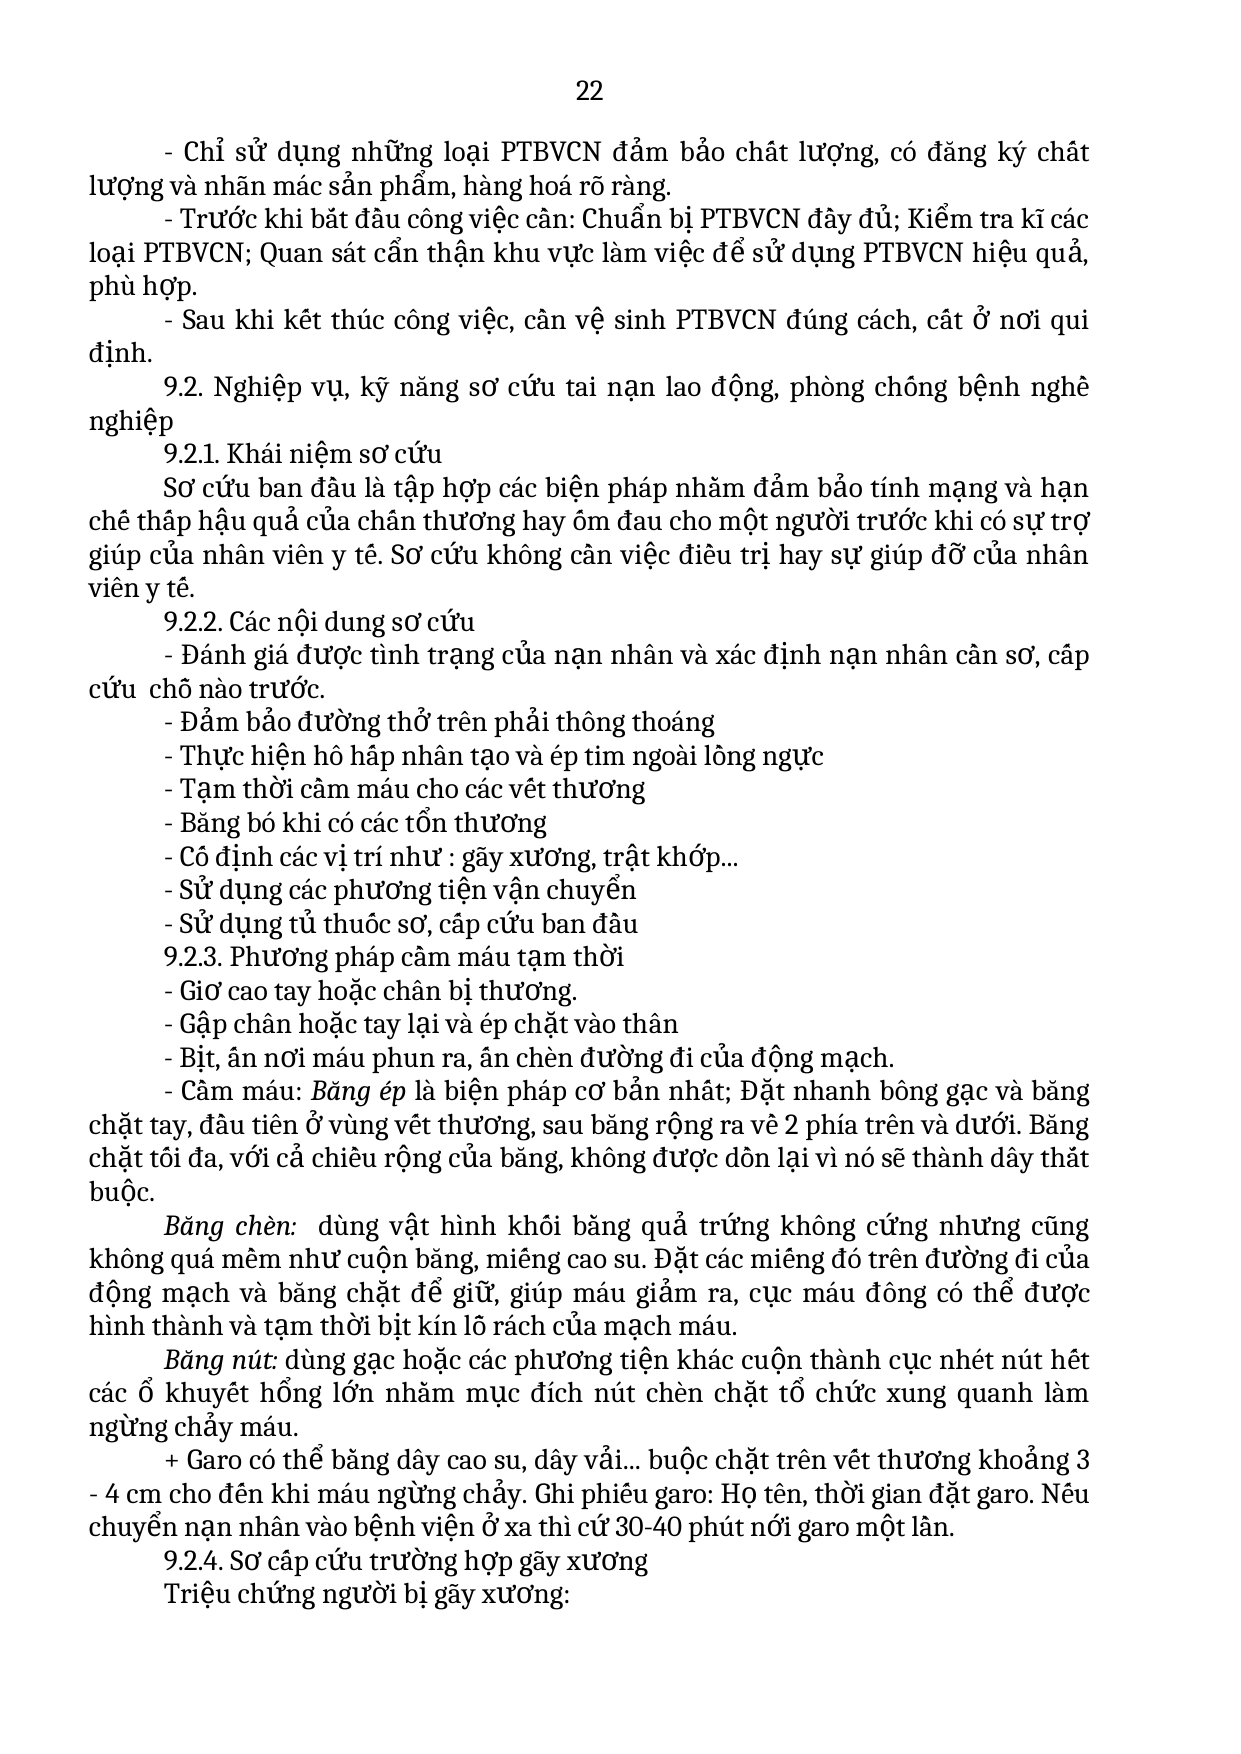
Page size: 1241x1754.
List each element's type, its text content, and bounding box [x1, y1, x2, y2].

text 9.2. Nghiệp vụ, kỹ năng sơ cứu tai nạn lao động, phòng chống bệnh nghề nghiệp [89, 370, 1090, 437]
text - Sử dụng các phương tiện vận chuyển [89, 873, 1090, 907]
text - Gập chân hoặc tay lại và ép chặt vào thân [89, 1007, 1090, 1041]
text - Tạm thời cầm máu cho các vết thương [89, 773, 1090, 806]
text 9.2.1. Khái niệm sơ cứu [89, 437, 1090, 471]
text - Sử dụng tủ thuốc sơ, cấp cứu ban đầu [89, 907, 1090, 940]
text + Garo có thể bằng dây cao su, dây vải... buộc chặt trên vết thương khoảng 3 - 4 cm cho đến khi máu ngừng chảy. Ghi phiếu garo: Họ tên, thời gian đặt garo. Nếu chuyển nạn nhân vào bệnh viện ở xa thì cứ 30-40 phút nới garo một lần. [89, 1443, 1090, 1544]
text 9.2.3. Phương pháp cầm máu tạm thời [89, 940, 1090, 974]
text 9.2.4. Sơ cấp cứu trường hợp gãy xương [89, 1544, 1090, 1578]
text - Băng bó khi có các tổn thương [89, 806, 1090, 840]
text - Cầm máu: Băng ép là biện pháp cơ bản nhất; Đặt nhanh bông gạc và băng chặt tay, đầu tiên ở vùng vết thương, sau băng rộng ra về 2 phía trên và dưới. Băng chặt tối đa, với cả chiều rộng của băng, không được dồn lại vì nó sẽ thành dây thắt buộc. [89, 1074, 1090, 1209]
text - Thực hiện hô hấp nhân tạo và ép tim ngoài lồng ngực [89, 739, 1090, 773]
text Băng nút: dùng gạc hoặc các phương tiện khác cuộn thành cục nhét nút hết các ổ khuyết hổng lớn nhằm mục đích nút chèn chặt tổ chức xung quanh làm ngừng chảy máu. [89, 1343, 1090, 1443]
text - Trước khi bắt đầu công việc cần: Chuẩn bị PTBVCN đầy đủ; Kiểm tra kĩ các loại PTBVCN; Quan sát cẩn thận khu vực làm việc để sử dụng PTBVCN hiệu quả, phù hợp. [89, 202, 1090, 303]
text - Giơ cao tay hoặc chân bị thương. [89, 974, 1090, 1007]
text - Bịt, ấn nơi máu phun ra, ấn chèn đường đi của động mạch. [89, 1041, 1090, 1074]
text - Chỉ sử dụng những loại PTBVCN đảm bảo chất lượng, có đăng ký chất lượng và nhãn mác sản phẩm, hàng hoá rõ ràng. [89, 135, 1090, 202]
text Triệu chứng người bị gãy xương: [89, 1578, 1090, 1611]
text - Cố định các vị trí như : gãy xương, trật khớp... [89, 840, 1090, 873]
text 9.2.2. Các nội dung sơ cứu [89, 605, 1090, 638]
text - Sau khi kết thúc công việc, cần vệ sinh PTBVCN đúng cách, cất ở nơi qui định. [89, 303, 1090, 370]
text Băng chèn: dùng vật hình khối bằng quả trứng không cứng nhưng cũng không quá mềm như cuộn băng, miếng cao su. Đặt các miếng đó trên đường đi của động mạch và băng chặt để giữ, giúp máu giảm ra, cục máu đông có thể được hình thành và tạm thời bịt kín lỗ rách của mạch máu. [89, 1209, 1090, 1343]
text - Đảm bảo đường thở trên phải thông thoáng [89, 706, 1090, 739]
text - Đánh giá được tình trạng của nạn nhân và xác định nạn nhân cần sơ, cấp cứu chỗ nào trước. [89, 638, 1090, 706]
text Sơ cứu ban đầu là tập hợp các biện pháp nhằm đảm bảo tính mạng và hạn chế thấp hậu quả của chấn thương hay ốm đau cho một người trước khi có sự trợ giúp của nhân viên y tế. Sơ cứu không cần việc điều trị hay sự giúp đỡ của nhân viên y tế. [89, 471, 1090, 605]
